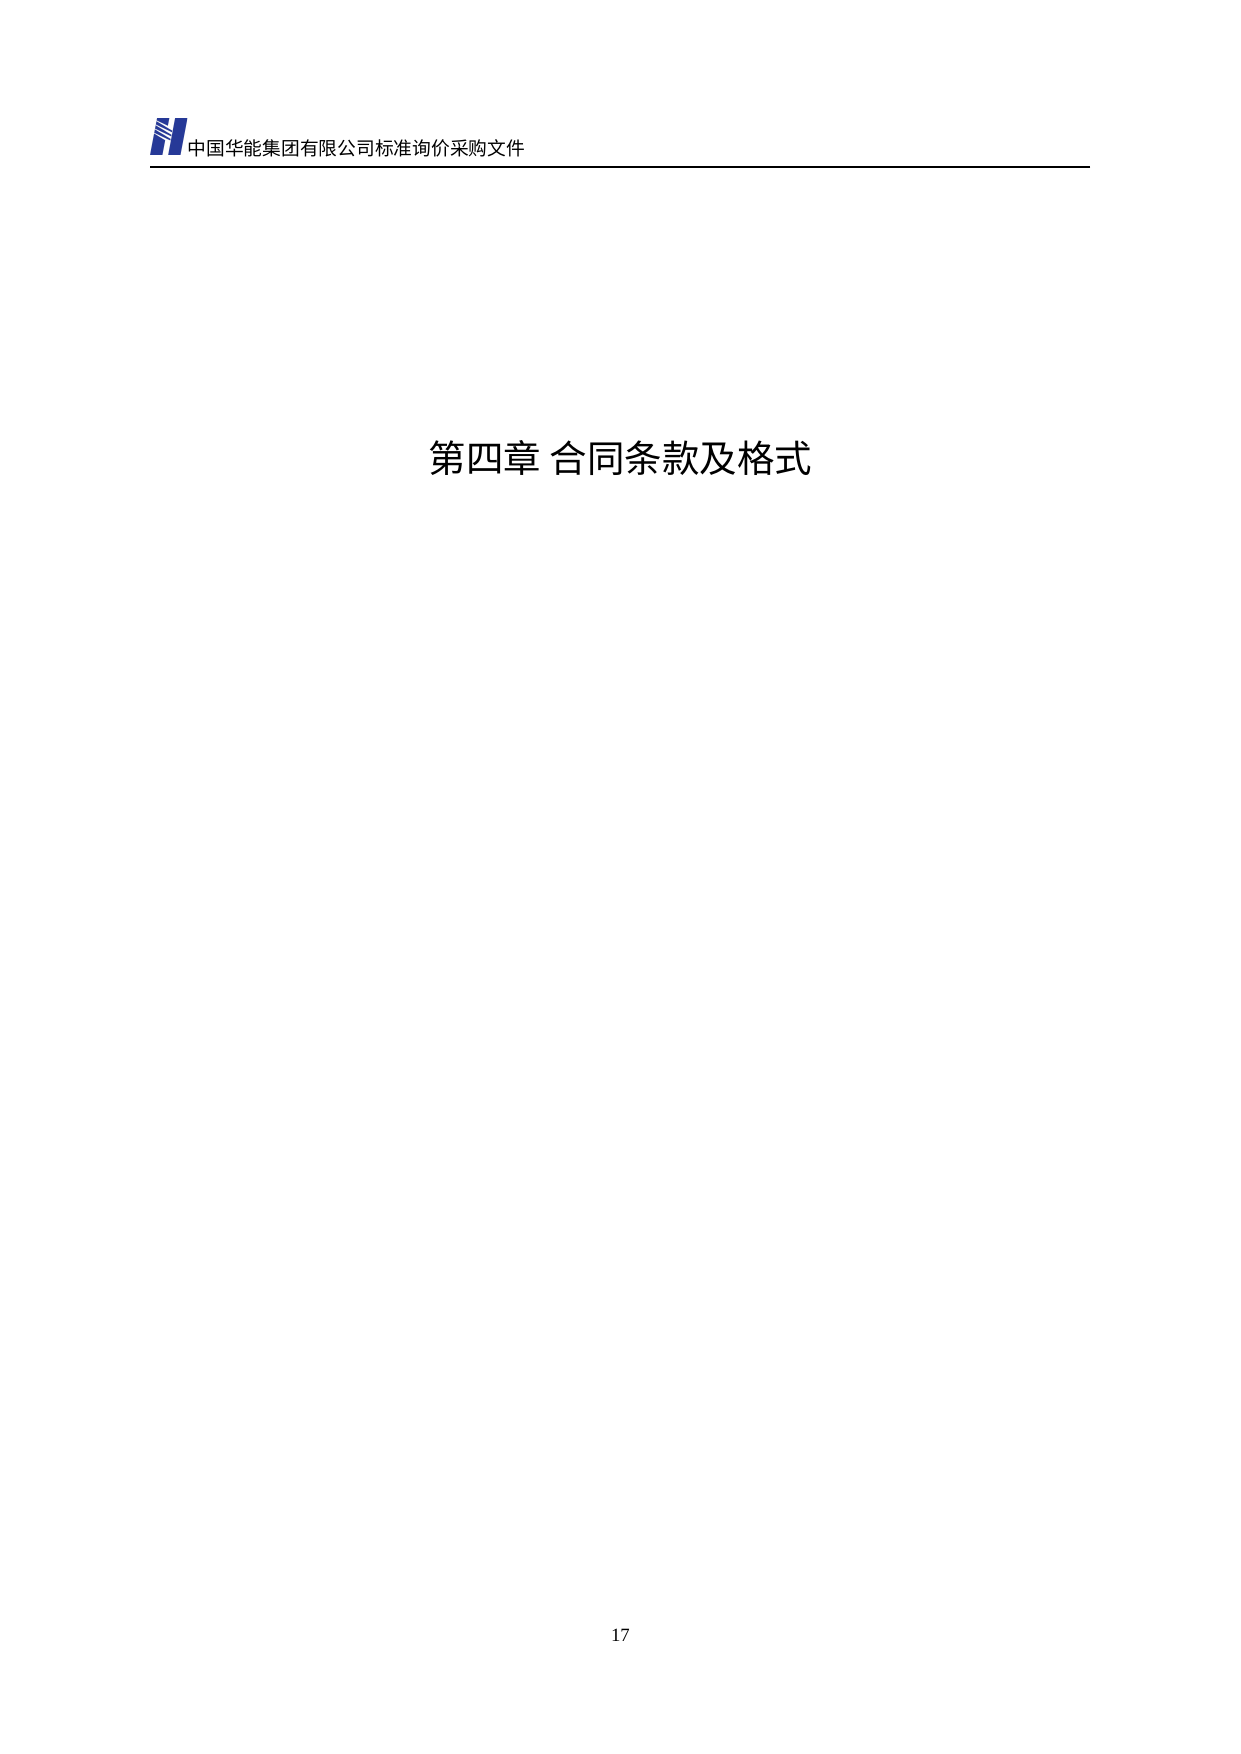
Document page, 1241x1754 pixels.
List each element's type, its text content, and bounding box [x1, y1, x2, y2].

picture [150, 118, 188, 155]
title 第四章 合同条款及格式 [150, 429, 1090, 483]
